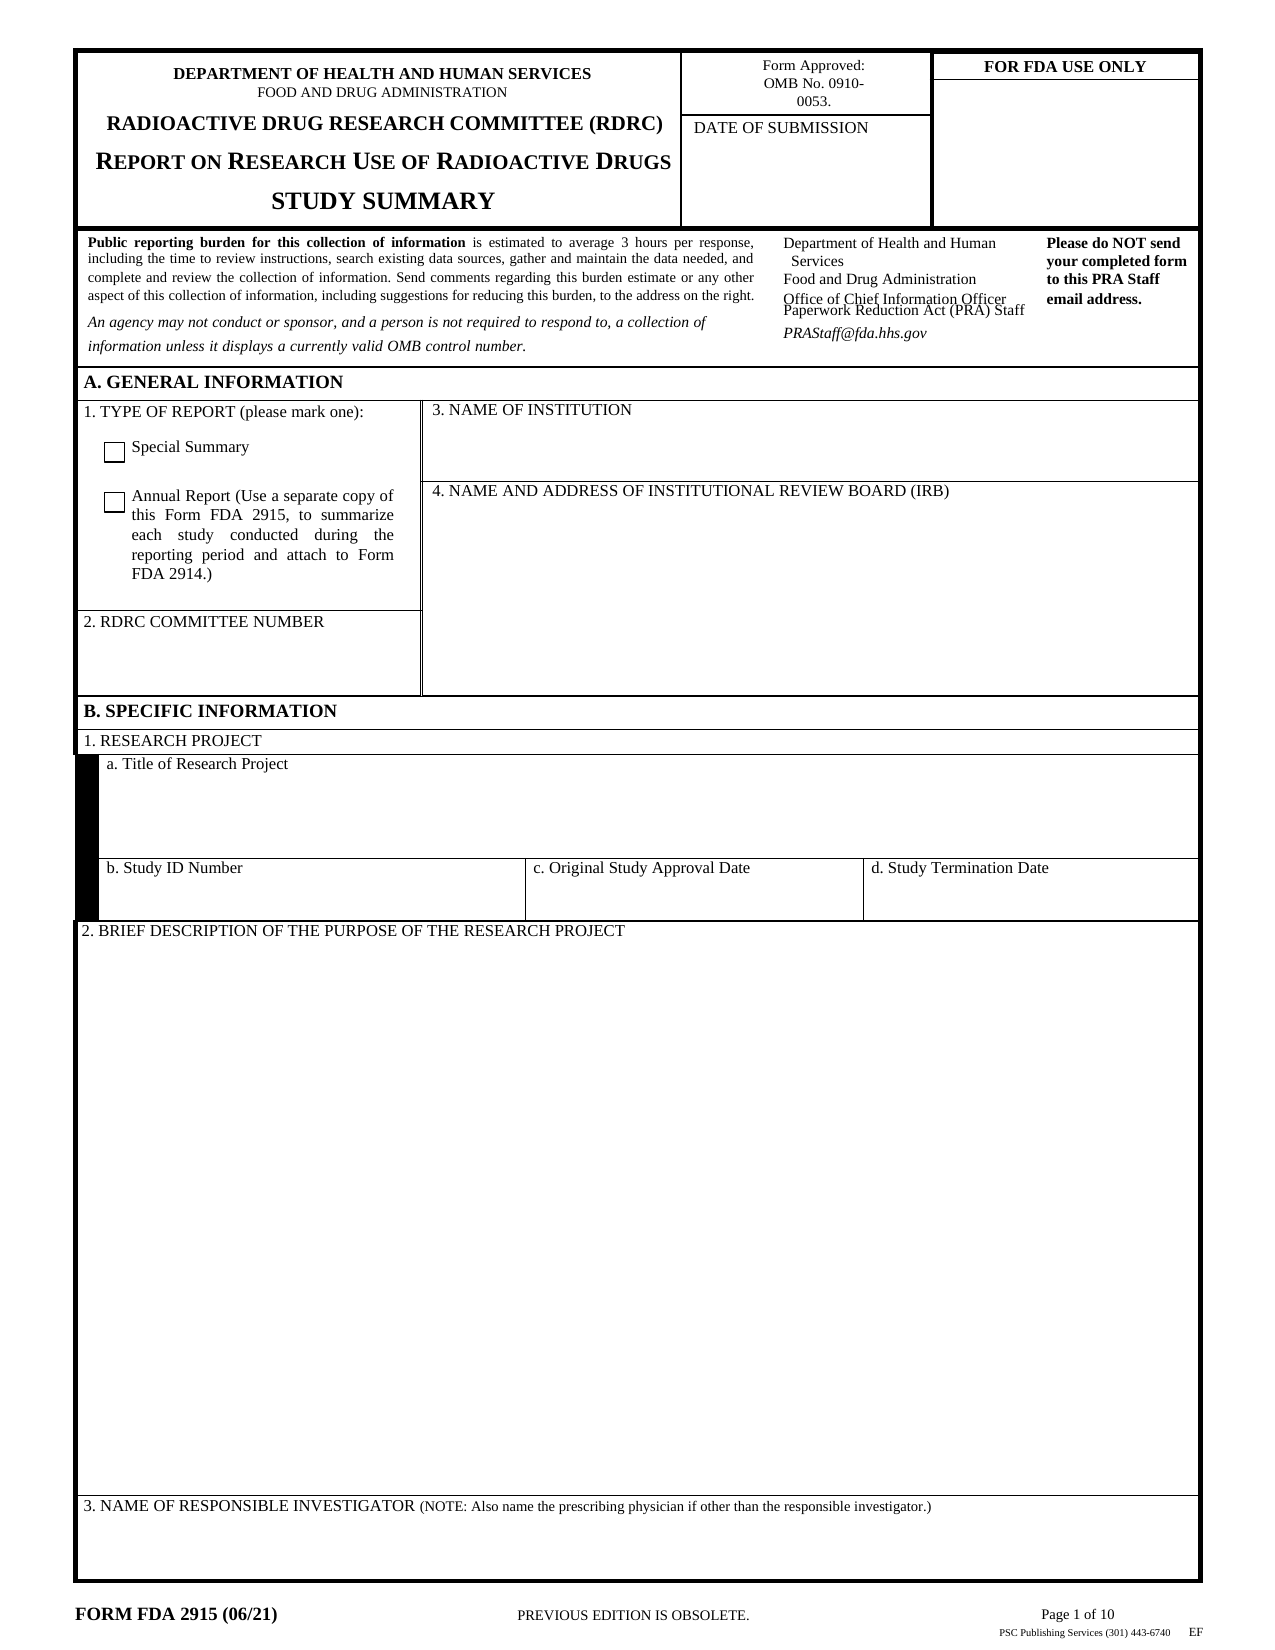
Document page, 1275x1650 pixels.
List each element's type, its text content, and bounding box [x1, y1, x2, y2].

table_cell d. Study Termination Date [864, 859, 1198, 920]
table_cell A. GENERAL INFORMATION [78, 368, 1198, 399]
table_cell Public reporting burden for this collection of information is estimated to average 3 hours per response, Department of Health and Human Please do NOT send including the time to review instructions, search existing data sources, gather and maintain the data needed, and Services your completed form complete and review the collection of information. Send comments regarding this burden estimate or any other Food and Drug Administration to this PRA Staff aspect of this collection of information, including suggestions for reducing this burden, to the address on the right. Office of Chief Information Officer email address. An agency may not conduct or sponsor, and a person is not required to respond to, a collection of Paperwork Reduction Act (PRA) Staff information unless it displays a currently valid OMB control number. PRAStaff@fda.hhs.gov [78, 231, 1198, 366]
table_cell [934, 80, 1198, 226]
text PSC Publishing Services (301) 443-6740 EF [999, 1625, 1217, 1639]
table_cell 3. NAME OF RESPONSIBLE INVESTIGATOR (NOTE: Also name the prescribing physician if other than the responsible investigator.) [78, 1496, 1198, 1579]
text FORM FDA 2915 (06/21) [75, 1603, 282, 1624]
table_cell DATE OF SUBMISSION [682, 116, 930, 226]
table_cell 1. RESEARCH PROJECT [78, 730, 1198, 754]
table_header DEPARTMENT OF HEALTH AND HUMAN SERVICES FOOD AND DRUG ADMINISTRATION RADIOACTIVE DRUG RESEARCH COMMITTEE (RDRC) REPORT ON RESEARCH USE OF RADIOACTIVE DRUGS STUDY SUMMARY [78, 53, 680, 226]
table_cell [75, 755, 98, 920]
table_cell B. SPECIFIC INFORMATION [78, 697, 1198, 729]
table_header FOR FDA USE ONLY [934, 54, 1198, 79]
table_cell a. Title of Research Project [99, 755, 1198, 858]
table_header Form Approved: OMB No. 0910-0053. Expiration Date: 09/30/2023 [682, 53, 930, 114]
table_cell 3. NAME OF INSTITUTION [423, 401, 1198, 481]
table_cell b. Study ID Number [99, 859, 525, 920]
table_cell c. Original Study Approval Date [526, 859, 863, 920]
table_cell 1. TYPE OF REPORT (please mark one): Special Summary Annual Report (Use a separate copy of this Form FDA 2915, to summarize each study conducted during the reporting period and attach to Form FDA 2914.) [78, 401, 420, 610]
table_cell 2. RDRC COMMITTEE NUMBER [78, 611, 420, 695]
table_cell 4. NAME AND ADDRESS OF INSTITUTIONAL REVIEW BOARD (IRB) [423, 482, 1198, 695]
text PREVIOUS EDITION IS OBSOLETE. [517, 1607, 754, 1623]
table_cell 2. BRIEF DESCRIPTION OF THE PURPOSE OF THE RESEARCH PROJECT [78, 922, 1198, 1495]
text Page 1 of 10 [1041, 1606, 1217, 1622]
